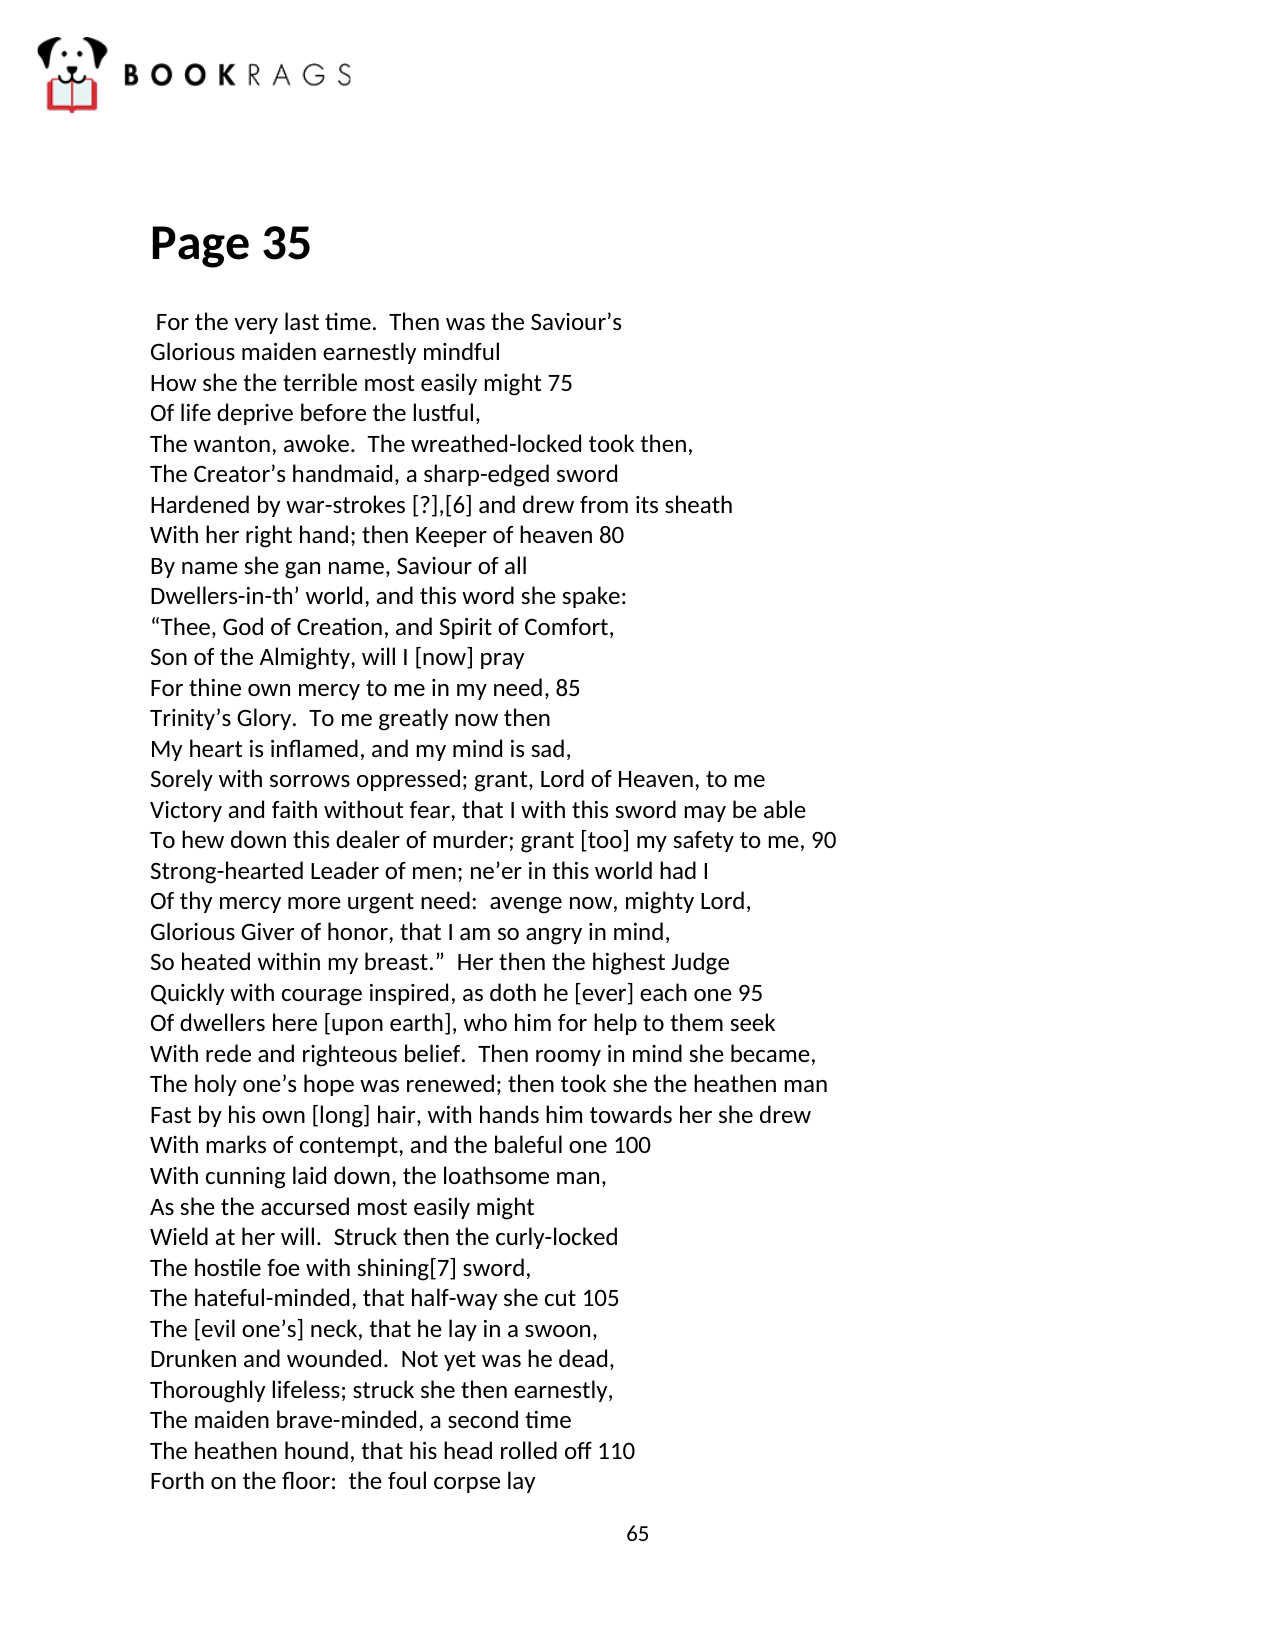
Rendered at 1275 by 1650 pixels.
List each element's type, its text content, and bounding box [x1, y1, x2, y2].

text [150, 306, 1125, 1496]
picture [37, 37, 351, 113]
text Page 35 [150, 150, 1125, 272]
